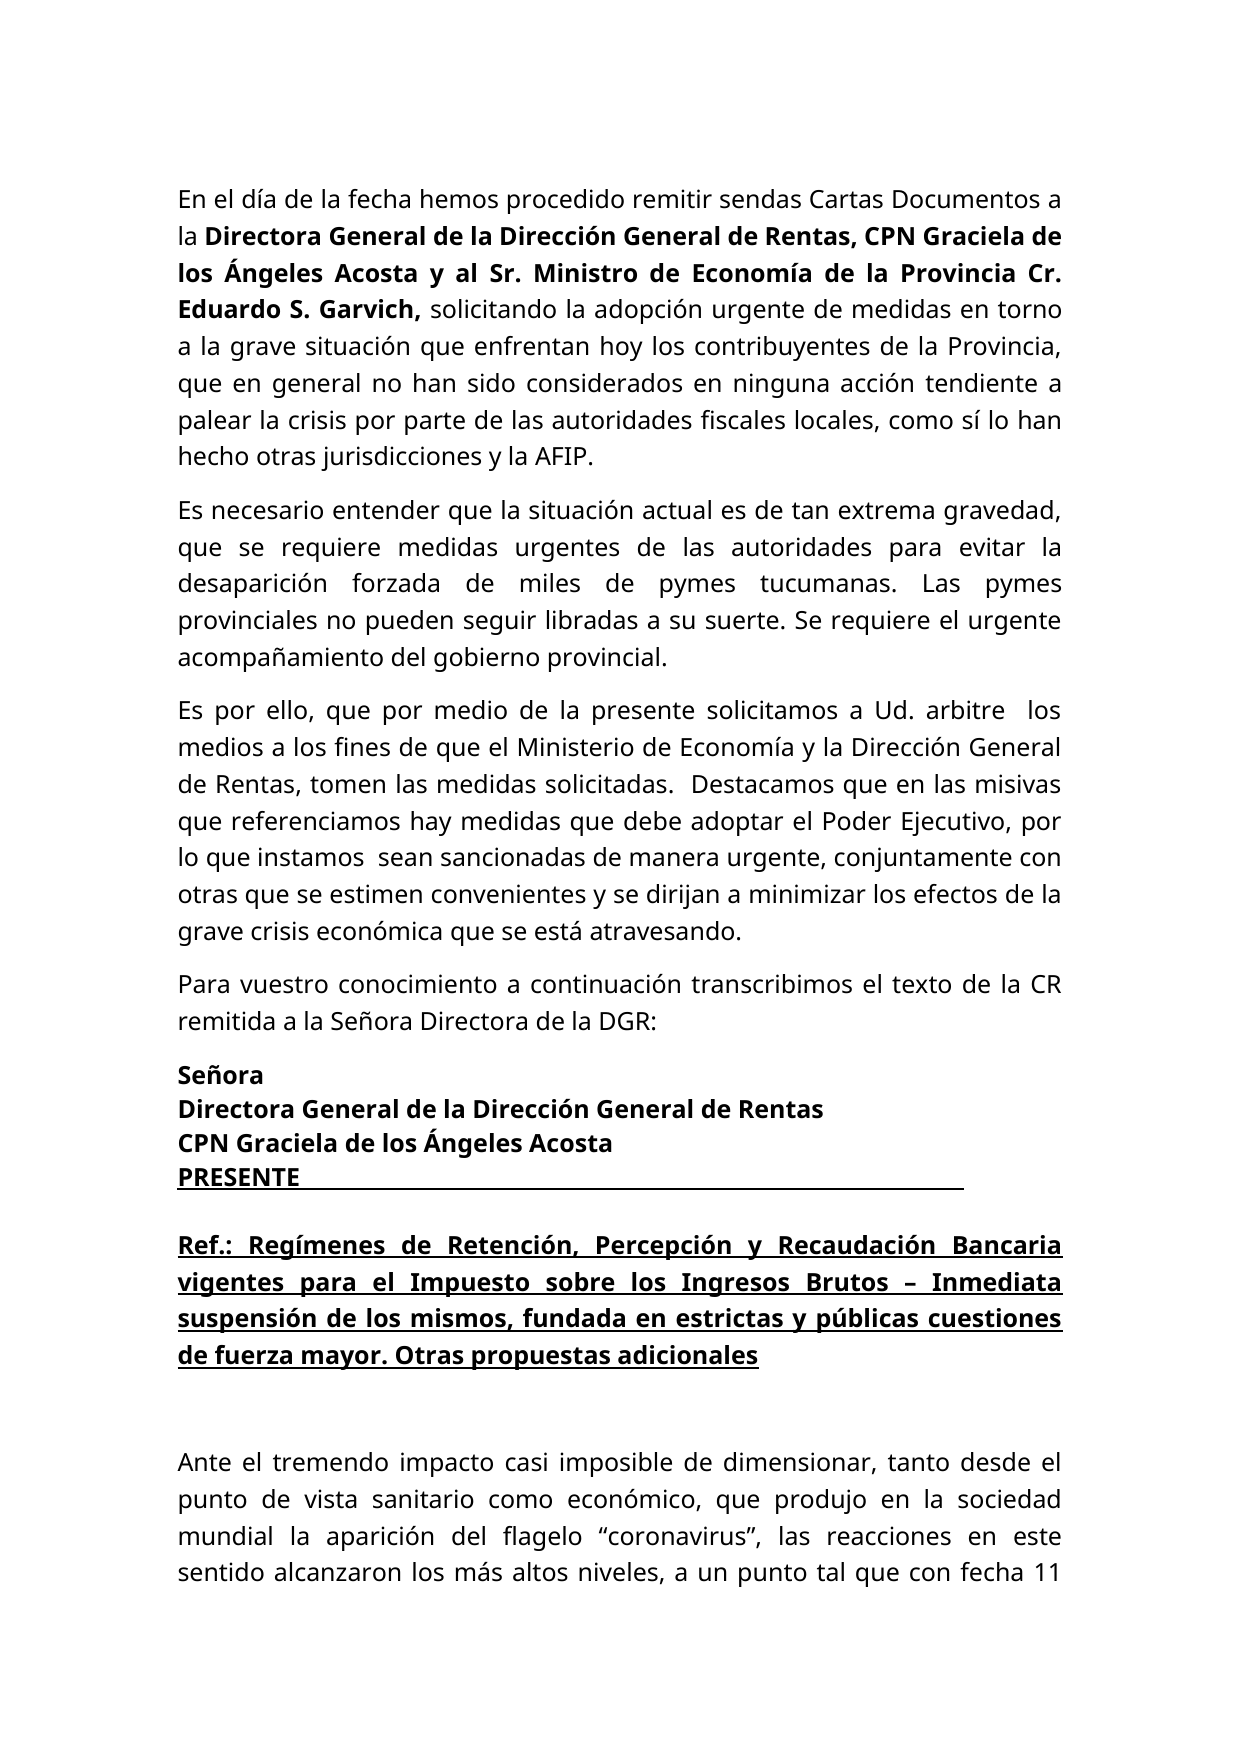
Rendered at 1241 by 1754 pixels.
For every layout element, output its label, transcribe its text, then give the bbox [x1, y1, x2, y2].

text Para vuestro conocimiento a continuación transcribimos el texto de la CR remitida a la Señora Directora de la DGR: [177, 967, 1063, 1038]
text Ref.: Regímenes de Retención, Percepción y Recaudación Bancaria vigentes para el Impuesto sobre los Ingresos Brutos – Inmediata suspensión de los mismos, fundada en estrictas y públicas cuestiones de fuerza mayor. Otras propuestas adicionales [177, 1294, 1063, 1330]
text Ref.: Regímenes de Retención, Percepción y Recaudación Bancaria vigentes para el Impuesto sobre los Ingresos Brutos – Inmediata suspensión de los mismos, fundada en estrictas y públicas cuestiones de fuerza mayor. Otras propuestas adicionales [177, 1257, 1063, 1293]
text Ref.: Regímenes de Retención, Percepción y Recaudación Bancaria vigentes para el Impuesto sobre los Ingresos Brutos – Inmediata suspensión de los mismos, fundada en estrictas y públicas cuestiones de fuerza mayor. Otras propuestas adicionales [177, 1228, 1063, 1256]
text Es necesario entender que la situación actual es de tan extrema gravedad, que se requiere medidas urgentes de las autoridades para evitar la desaparición forzada de miles de pymes tucumanas. Las pymes provinciales no pueden seguir libradas a su suerte. Se requiere el urgente acompañamiento del gobierno provincial. [177, 492, 1063, 674]
text Ref.: Regímenes de Retención, Percepción y Recaudación Bancaria vigentes para el Impuesto sobre los Ingresos Brutos – Inmediata suspensión de los mismos, fundada en estrictas y públicas cuestiones de fuerza mayor. Otras propuestas adicionales [177, 1331, 1063, 1372]
text Es por ello, que por medio de la presente solicitamos a Ud. arbitre los medios a los fines de que el Ministerio de Economía y la Dirección General de Rentas, tomen las medidas solicitadas. Destacamos que en las misivas que referenciamos hay medidas que debe adoptar el Poder Ejecutivo, por lo que instamos sean sancionadas de manera urgente, conjuntamente con otras que se estimen convenientes y se dirijan a minimizar los efectos de la grave crisis económica que se está atravesando. [177, 693, 1063, 948]
text PRESENTE [177, 1159, 1063, 1193]
text Directora General de la Dirección General de Rentas [177, 1091, 1063, 1125]
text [177, 1445, 1063, 1589]
text CPN Graciela de los Ángeles Acosta [177, 1125, 1063, 1159]
text En el día de la fecha hemos procedido remitir sendas Cartas Documentos a la Directora General de la Dirección General de Rentas, CPN Graciela de los Ángeles Acosta y al Sr. Ministro de Economía de la Provincia Cr. Eduardo S. Garvich, solicitando la adopción urgente de medidas en torno a la grave situación que enfrentan hoy los contribuyentes de la Provincia, que en general no han sido considerados en ninguna acción tendiente a palear la crisis por parte de las autoridades fiscales locales, como sí lo han hecho otras jurisdicciones y la AFIP. [177, 182, 1063, 473]
text Señora [177, 1057, 1063, 1091]
